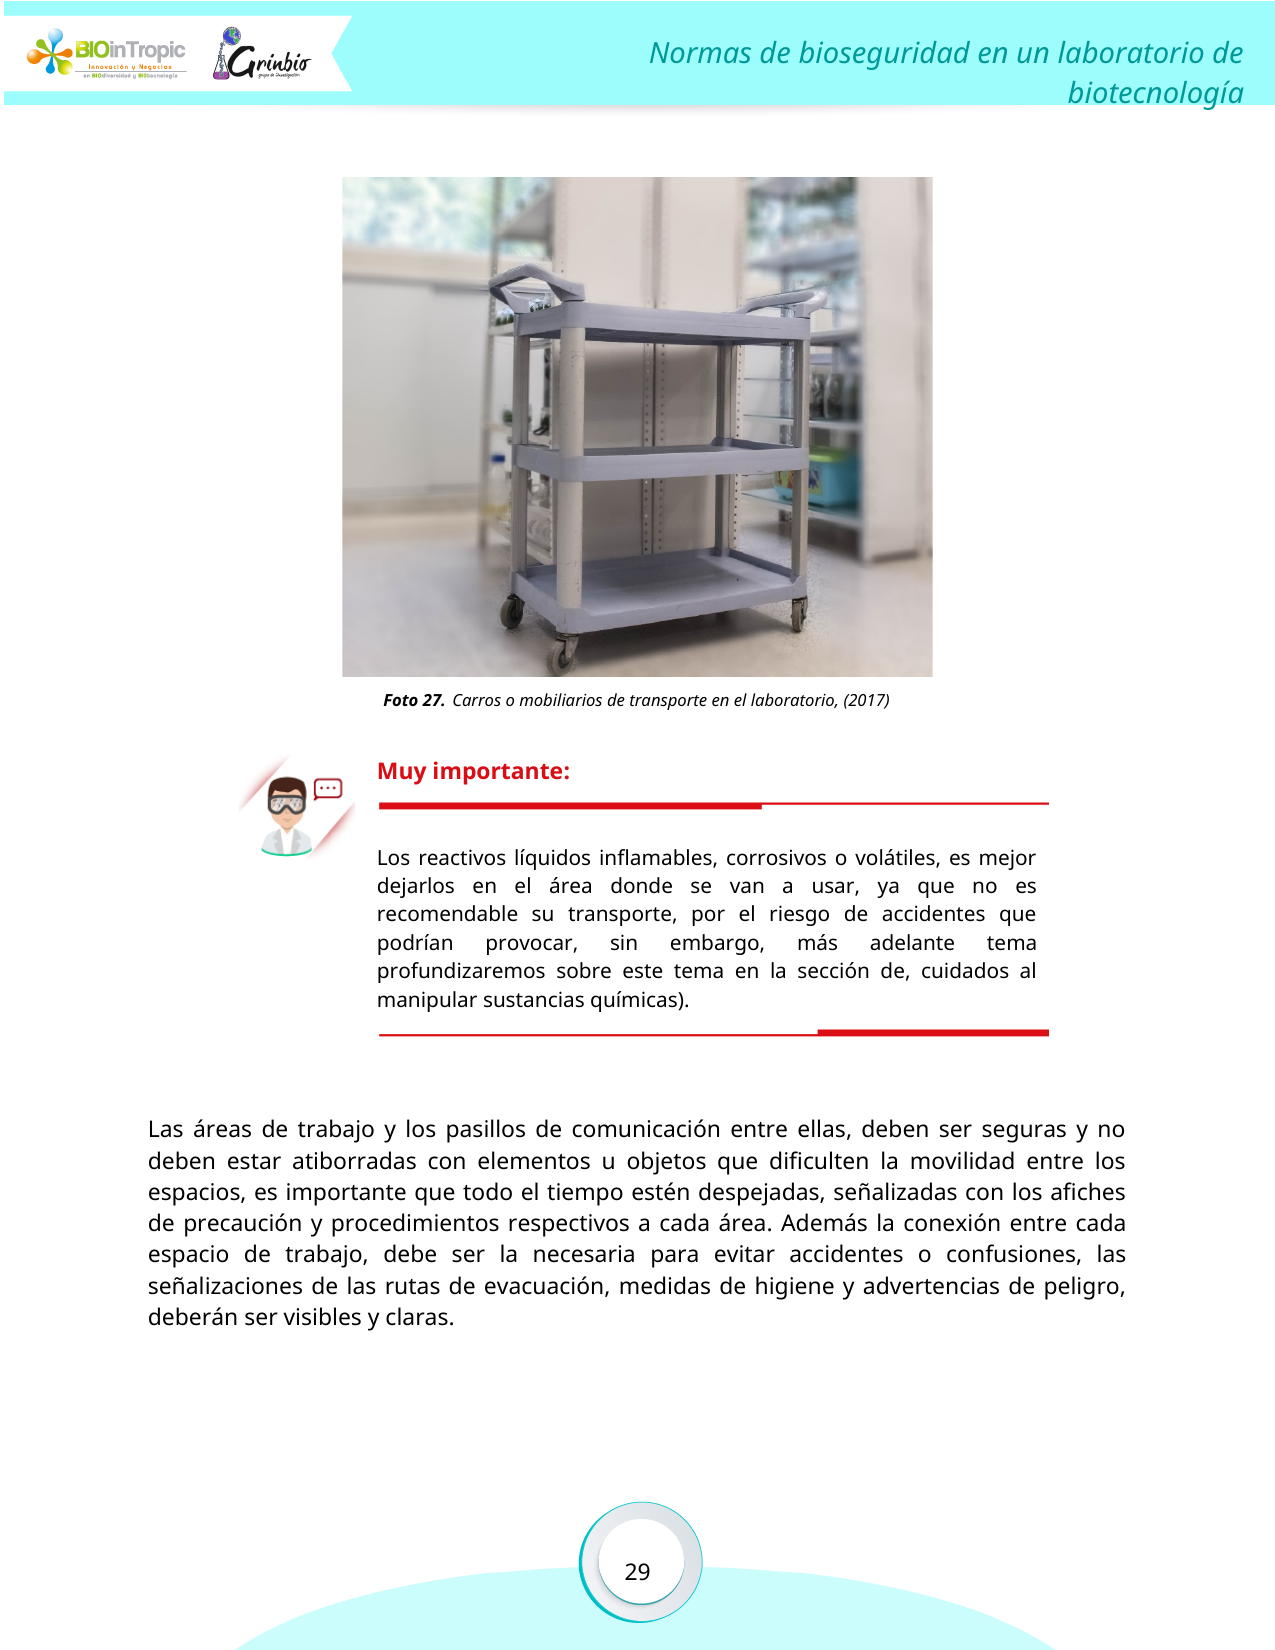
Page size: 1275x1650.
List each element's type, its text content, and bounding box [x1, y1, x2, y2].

table_header [226, 755, 365, 1069]
table_header Muy importante: [365, 755, 1049, 799]
table_cell [365, 799, 1049, 843]
table_cell Los reactivos líquidos inflamables, corrosivos o volátiles, es mejor dejarlos en el área donde se van a usar, ya que no es recomendable su transporte, por el riesgo de accidentes que podrían provocar, sin embargo, más adelante tema profundizaremos sobre este tema en la sección de, cuidados al manipular sustancias químicas). [365, 843, 1049, 1026]
text Foto 27. Carros o mobiliarios de transporte en el laboratorio, (2017) [148, 689, 1127, 711]
table_cell [365, 1026, 1049, 1069]
text Las áreas de trabajo y los pasillos de comunicación entre ellas, deben ser seguras y no deben estar atiborradas con elementos u objetos que dificulten la movilidad entre los espacios, es importante que todo el tiempo estén despejadas, señalizadas con los afiches de precaución y procedimientos respectivos a cada área. Además la conexión entre cada espacio de trabajo, debe ser la necesaria para evitar accidentes o confusiones, las señalizaciones de las rutas de evacuación, medidas de higiene y advertencias de peligro, deberán ser visibles y claras. [148, 1113, 1127, 1332]
picture [3, 1, 1275, 1650]
